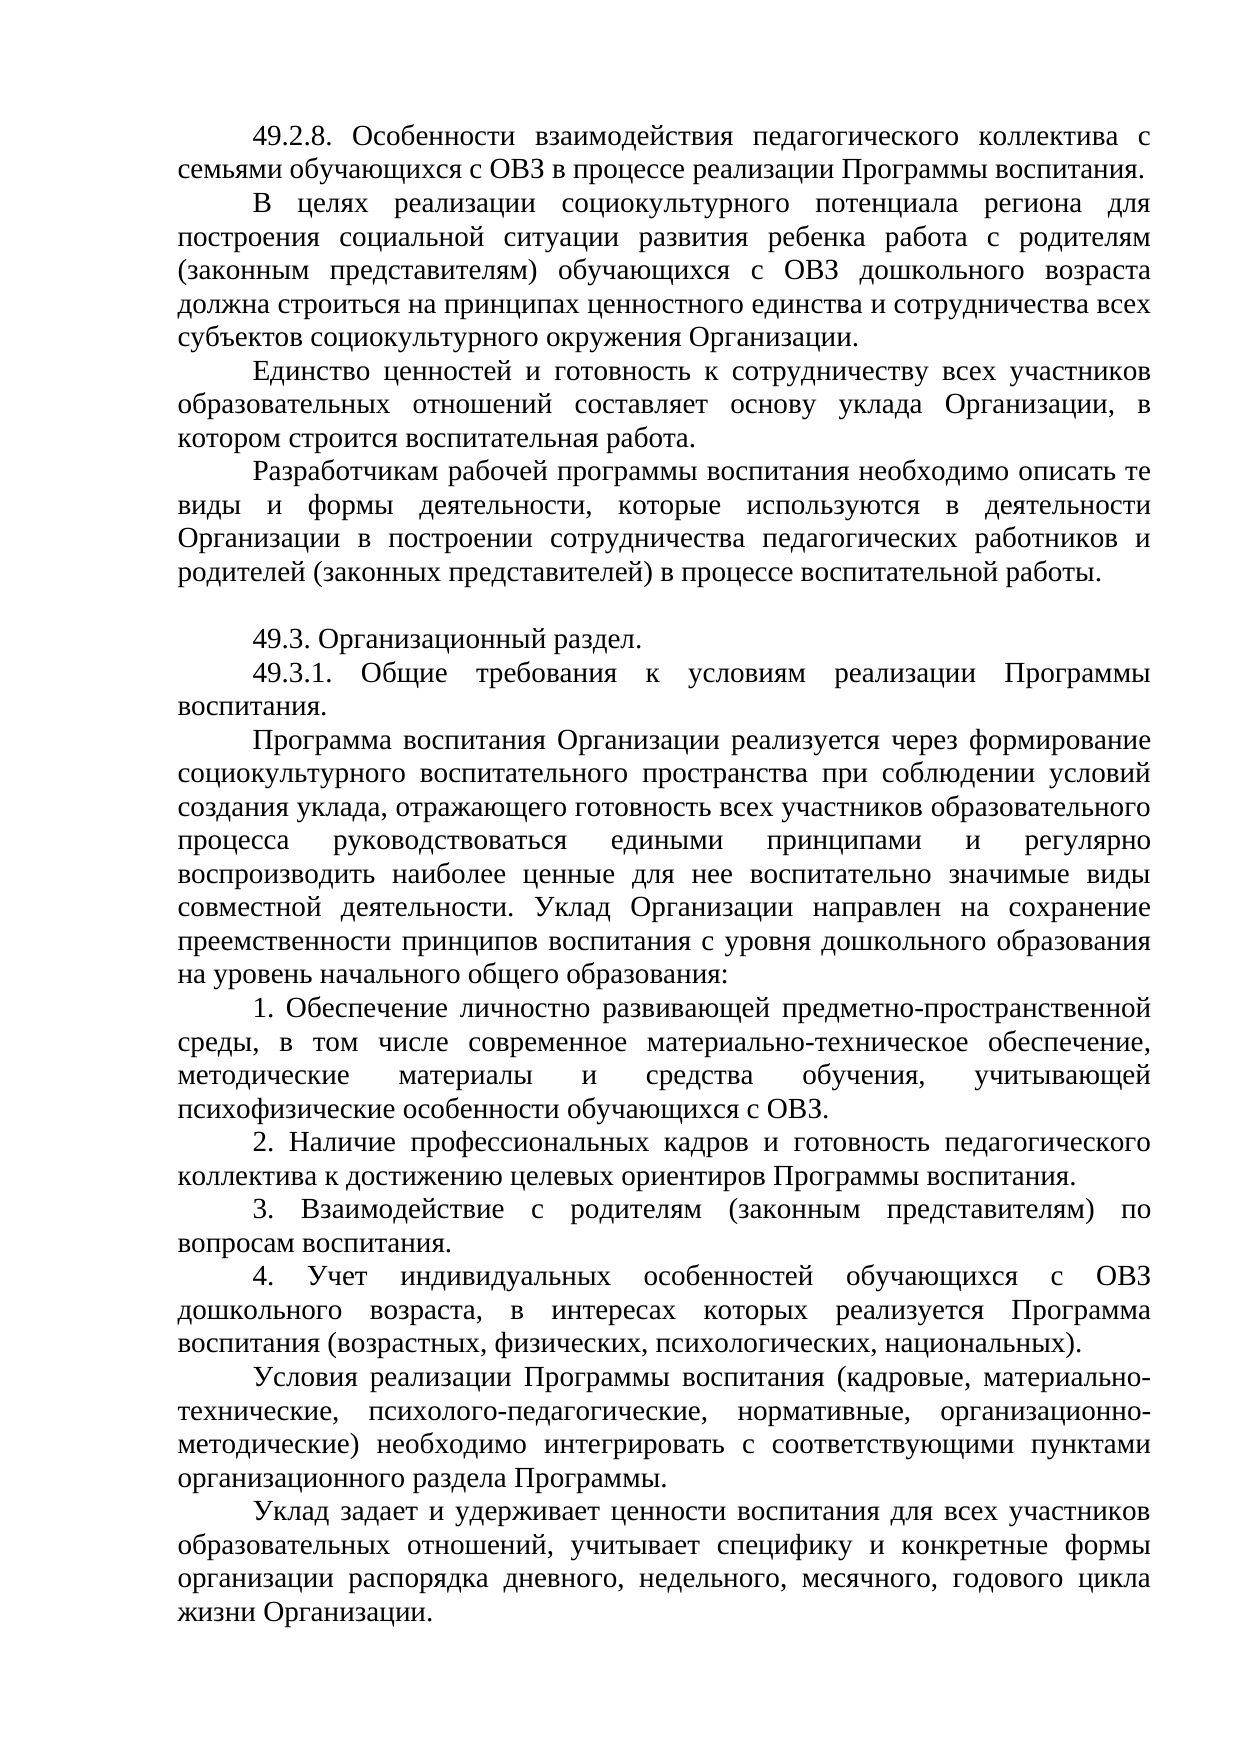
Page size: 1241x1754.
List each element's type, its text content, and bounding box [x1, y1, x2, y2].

text 49.3. Организационный раздел. [177, 621, 1152, 655]
text Условия реализации Программы воспитания (кадровые, материально-технические, психолого-педагогические, нормативные, организационно-методические) необходимо интегрировать с соответствующими пунктами организационного раздела Программы. [177, 1359, 1152, 1493]
text Программа воспитания Организации реализуется через формирование социокультурного воспитательного пространства при соблюдении условий создания уклада, отражающего готовность всех участников образовательного процесса руководствоваться едиными принципами и регулярно воспроизводить наиболее ценные для нее воспитательно значимые виды совместной деятельности. Уклад Организации направлен на сохранение преемственности принципов воспитания с уровня дошкольного образования на уровень начального общего образования: [177, 722, 1152, 990]
text 4. Учет индивидуальных особенностей обучающихся с ОВЗ дошкольного возраста, в интересах которых реализуется Программа воспитания (возрастных, физических, психологических, национальных). [177, 1258, 1152, 1359]
text Уклад задает и удерживает ценности воспитания для всех участников образовательных отношений, учитывает специфику и конкретные формы организации распорядка дневного, недельного, месячного, годового цикла жизни Организации. [177, 1493, 1152, 1627]
text 2. Наличие профессиональных кадров и готовность педагогического коллектива к достижению целевых ориентиров Программы воспитания. [177, 1124, 1152, 1191]
text В целях реализации социокультурного потенциала региона для построения социальной ситуации развития ребенка работа с родителям (законным представителям) обучающихся с ОВЗ дошкольного возраста должна строиться на принципах ценностного единства и сотрудничества всех субъектов социокультурного окружения Организации. [177, 185, 1152, 353]
text Разработчикам рабочей программы воспитания необходимо описать те виды и формы деятельности, которые используются в деятельности Организации в построении сотрудничества педагогических работников и родителей (законных представителей) в процессе воспитательной работы. [177, 453, 1152, 588]
text 49.2.8. Особенности взаимодействия педагогического коллектива с семьями обучающихся с ОВЗ в процессе реализации Программы воспитания. [177, 118, 1152, 185]
text 1. Обеспечение личностно развивающей предметно-пространственной среды, в том числе современное материально-техническое обеспечение, методические материалы и средства обучения, учитывающей психофизические особенности обучающихся с ОВЗ. [177, 990, 1152, 1124]
text 3. Взаимодействие с родителям (законным представителям) по вопросам воспитания. [177, 1191, 1152, 1258]
text Единство ценностей и готовность к сотрудничеству всех участников образовательных отношений составляет основу уклада Организации, в котором строится воспитательная работа. [177, 353, 1152, 453]
text 49.3.1. Общие требования к условиям реализации Программы воспитания. [177, 655, 1152, 722]
